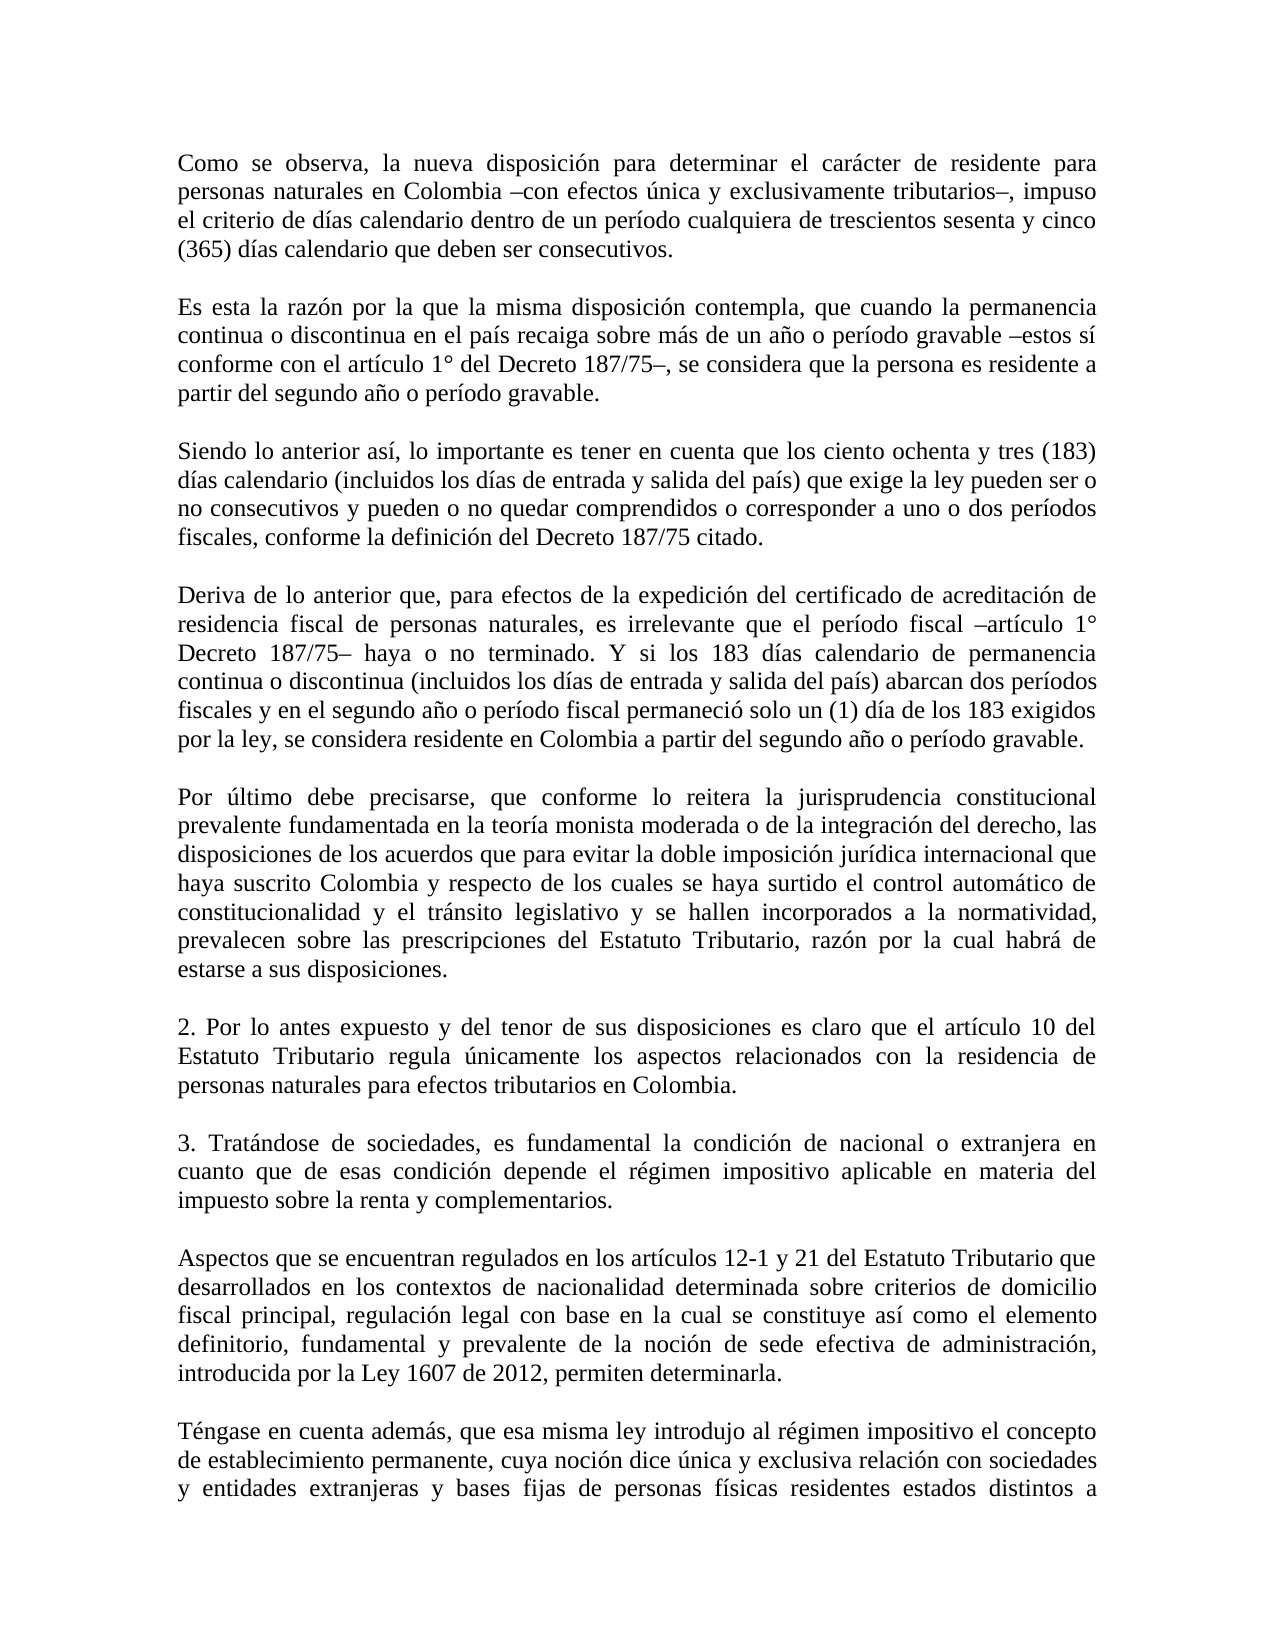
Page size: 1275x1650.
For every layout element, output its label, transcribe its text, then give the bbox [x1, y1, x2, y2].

text 3. Tratándose de sociedades, es fundamental la condición de nacional o extranjera en cuanto que de esas condición depende el régimen impositivo aplicable en materia del impuesto sobre la renta y complementarios. [177, 1128, 1098, 1214]
text Deriva de lo anterior que, para efectos de la expedición del certificado de acreditación de residencia fiscal de personas naturales, es irrelevante que el período fiscal –artículo 1° Decreto 187/75– haya o no terminado. Y si los 183 días calendario de permanencia continua o discontinua (incluidos los días de entrada y salida del país) abarcan dos períodos fiscales y en el segundo año o período fiscal permaneció solo un (1) día de los 183 exigidos por la ley, se considera residente en Colombia a partir del segundo año o período gravable. [177, 580, 1098, 753]
text 2. Por lo antes expuesto y del tenor de sus disposiciones es claro que el artículo 10 del Estatuto Tributario regula únicamente los aspectos relacionados con la residencia de personas naturales para efectos tributarios en Colombia. [177, 1012, 1098, 1098]
text Por último debe precisarse, que conforme lo reitera la jurisprudencia constitucional prevalente fundamentada en la teoría monista moderada o de la integración del derecho, las disposiciones de los acuerdos que para evitar la doble imposición jurídica internacional que haya suscrito Colombia y respecto de los cuales se haya surtido el control automático de constitucionalidad y el tránsito legislativo y se hallen incorporados a la normatividad, prevalecen sobre las prescripciones del Estatuto Tributario, razón por la cual habrá de estarse a sus disposiciones. [177, 782, 1098, 983]
text Como se observa, la nueva disposición para determinar el carácter de residente para personas naturales en Colombia –con efectos única y exclusivamente tributarios–, impuso el criterio de días calendario dentro de un período cualquiera de trescientos sesenta y cinco (365) días calendario que deben ser consecutivos. [177, 148, 1098, 263]
text Aspectos que se encuentran regulados en los artículos 12-1 y 21 del Estatuto Tributario que desarrollados en los contextos de nacionalidad determinada sobre criterios de domicilio fiscal principal, regulación legal con base en la cual se constituye así como el elemento definitorio, fundamental y prevalente de la noción de sede efectiva de administración, introducida por la Ley 1607 de 2012, permiten determinarla. [177, 1243, 1098, 1387]
text Siendo lo anterior así, lo importante es tener en cuenta que los ciento ochenta y tres (183) días calendario (incluidos los días de entrada y salida del país) que exige la ley pueden ser o no consecutivos y pueden o no quedar comprendidos o corresponder a uno o dos períodos fiscales, conforme la definición del Decreto 187/75 citado. [177, 436, 1098, 551]
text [177, 1416, 1098, 1502]
text Es esta la razón por la que la misma disposición contempla, que cuando la permanencia continua o discontinua en el país recaiga sobre más de un año o período gravable –estos sí conforme con el artículo 1° del Decreto 187/75–, se considera que la persona es residente a partir del segundo año o período gravable. [177, 292, 1098, 407]
